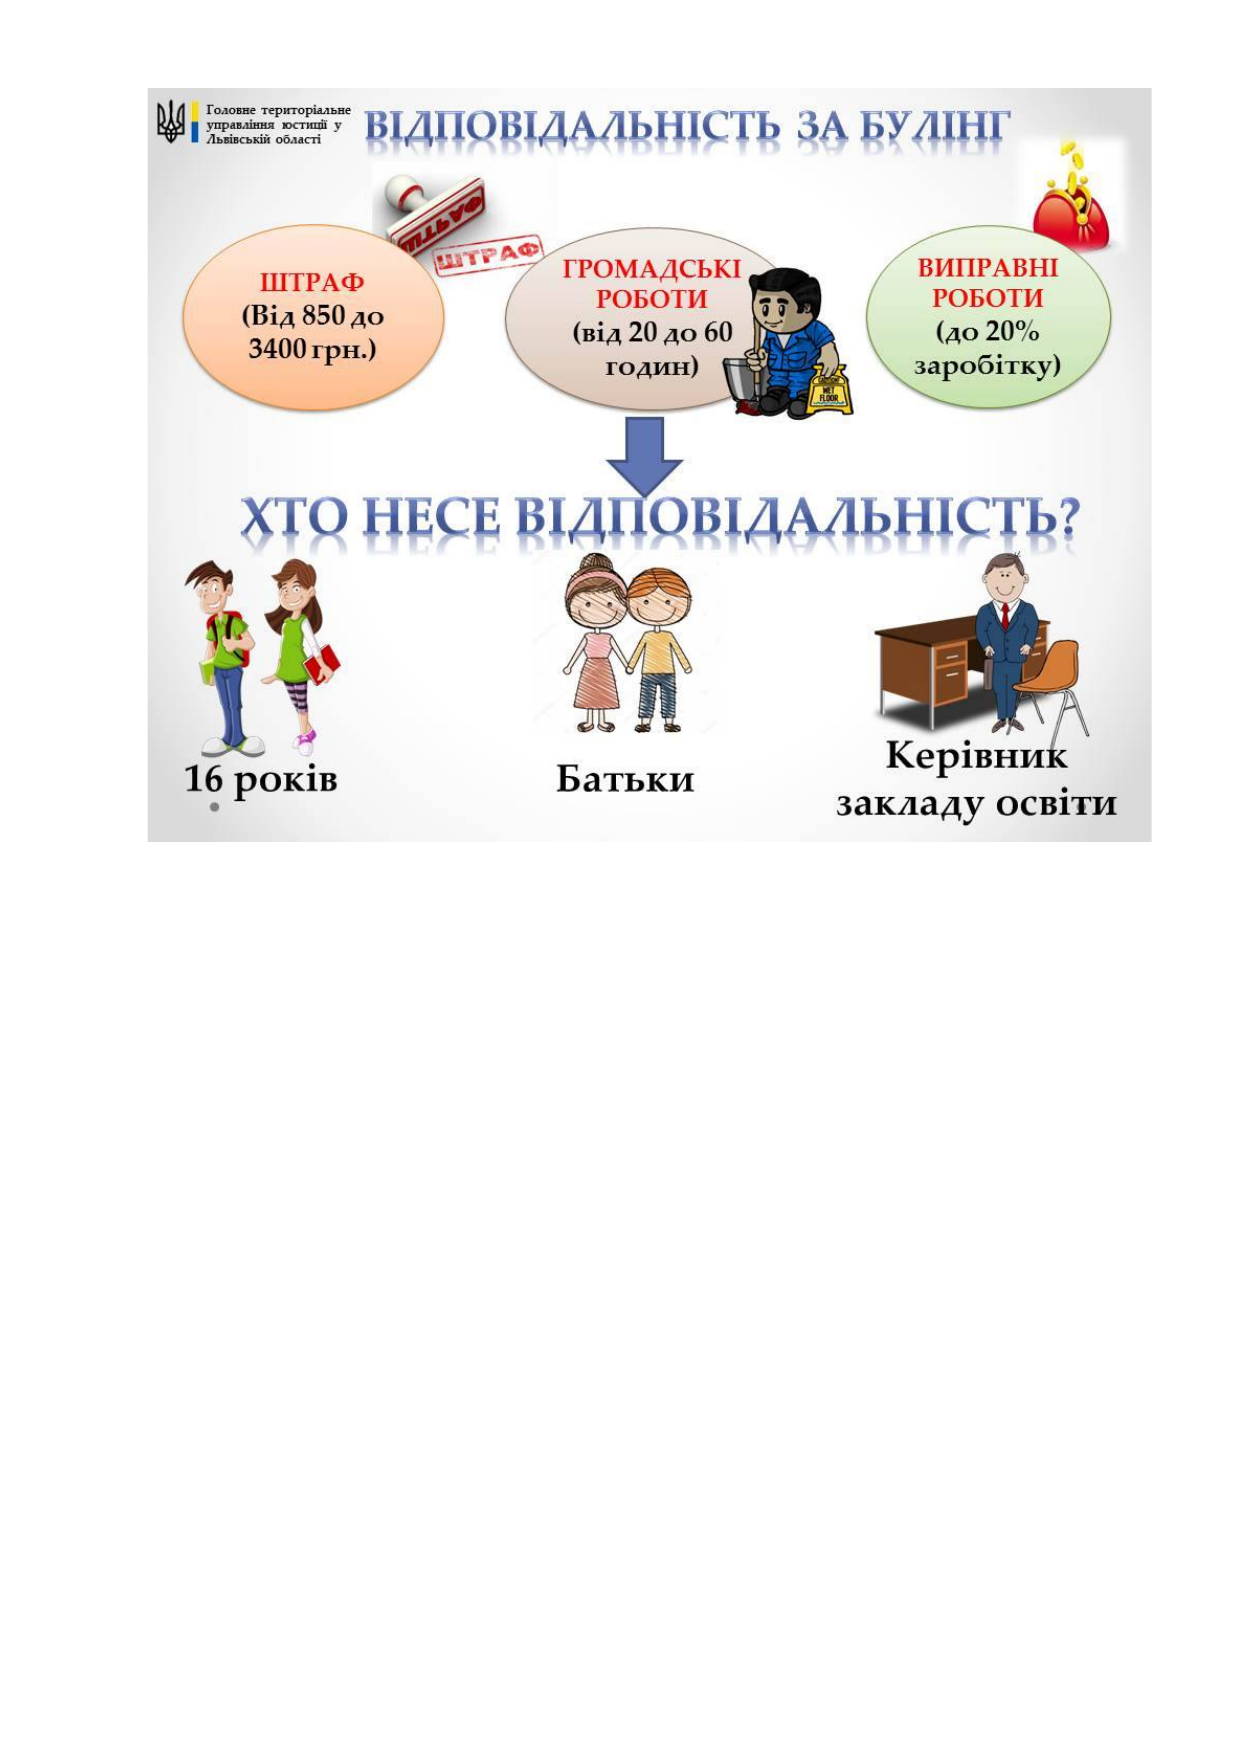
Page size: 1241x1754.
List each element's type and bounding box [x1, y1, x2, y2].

picture [147, 88, 1152, 842]
